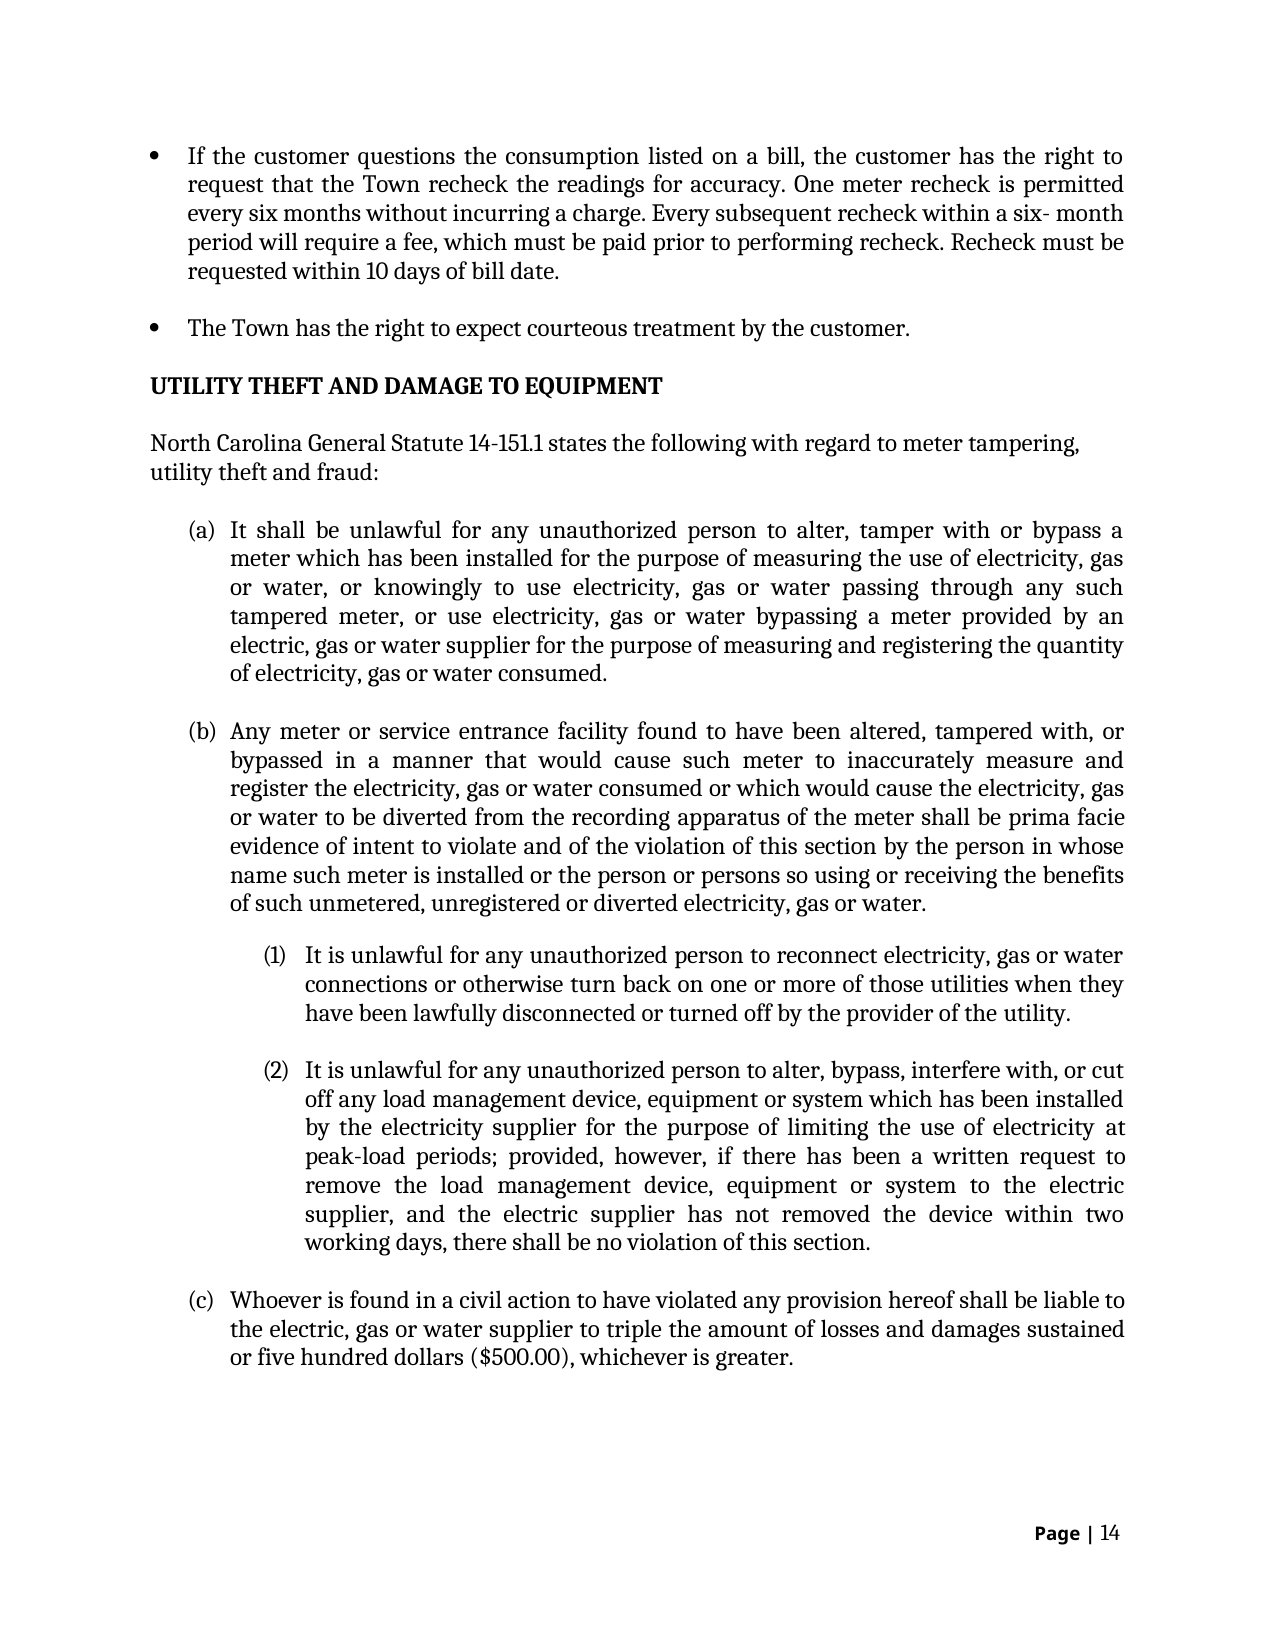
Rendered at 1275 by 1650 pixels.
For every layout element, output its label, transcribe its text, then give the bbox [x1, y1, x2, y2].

text North Carolina General Statute 14-151.1 states the following with regard to meter tampering, utility theft and fraud: [150, 429, 1103, 487]
list It is unlawful for any unauthorized person to reconnect electricity, gas or water connections or otherwise turn back on one or more of those utilities when they have been lawfully disconnected or turned off by the provider of the utility. [262, 941, 1125, 1027]
list It shall be unlawful for any unauthorized person to alter, tamper with or bypass a meter which has been installed for the purpose of measuring the use of electricity, gas or water, or knowingly to use electricity, gas or water passing through any such tampered meter, or use electricity, gas or water bypassing a meter provided by an electric, gas or water supplier for the purpose of measuring and registering the quantity of electricity, gas or water consumed. [187, 516, 1125, 688]
list Any meter or service entrance facility found to have been altered, tampered with, or bypassed in a manner that would cause such meter to inaccurately measure and register the electricity, gas or water consumed or which would cause the electricity, gas or water to be diverted from the recording apparatus of the meter shall be prima facie evidence of intent to violate and of the violation of this section by the person in whose name such meter is installed or the person or persons so using or receiving the benefits of such unmetered, unregistered or diverted electricity, gas or water. [187, 717, 1126, 918]
list The Town has the right to expect courteous treatment by the customer. [150, 314, 1125, 343]
list It is unlawful for any unauthorized person to alter, bypass, interfere with, or cut off any load management device, equipment or system which has been installed by the electricity supplier for the purpose of limiting the use of electricity at peak-load periods; provided, however, if there has been a written request to remove the load management device, equipment or system to the electric supplier, and the electric supplier has not removed the device within two working days, there shall be no violation of this section. [262, 1056, 1126, 1257]
subtitle UTILITY THEFT AND DAMAGE TO EQUIPMENT [150, 372, 1137, 401]
list Whoever is found in a civil action to have violated any provision hereof shall be liable to the electric, gas or water supplier to triple the amount of losses and damages sustained or five hundred dollars ($500.00), whichever is greater. [187, 1286, 1126, 1372]
list If the customer questions the consumption listed on a bill, the customer has the right to request that the Town recheck the readings for accuracy. One meter recheck is permitted every six months without incurring a charge. Every subsequent recheck within a six- month period will require a fee, which must be paid prior to performing recheck. Recheck must be requested within 10 days of bill date. [150, 142, 1125, 285]
